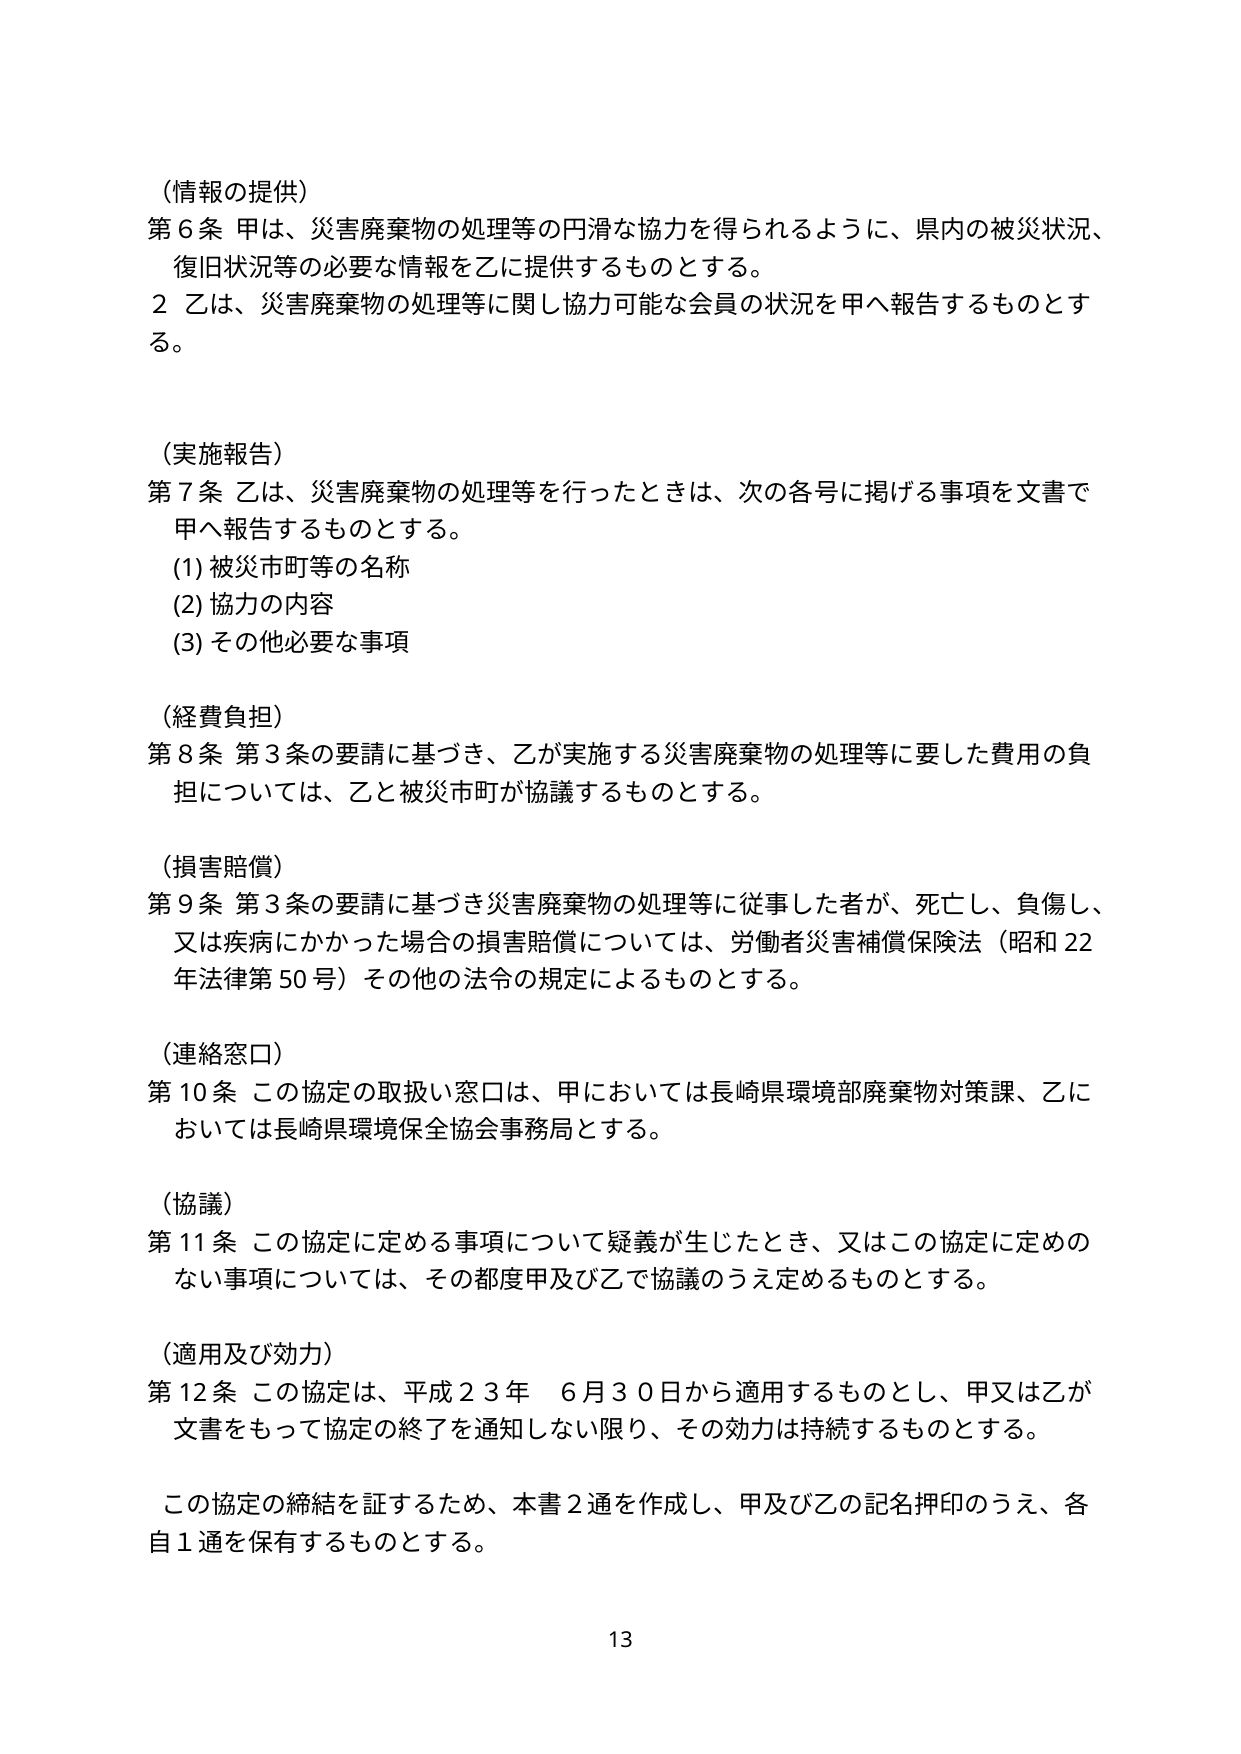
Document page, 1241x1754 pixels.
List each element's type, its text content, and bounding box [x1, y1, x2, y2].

text この協定の締結を証するため、本書２通を作成し、甲及び乙の記名押印のうえ、各自１通を保有するものとする。 [148, 1484, 1093, 1559]
text （連絡窓口） [148, 1034, 1093, 1072]
text ２ 乙は、災害廃棄物の処理等に関し協力可能な会員の状況を甲へ報告するものとする。 [148, 284, 1093, 359]
text 第８条 第３条の要請に基づき、乙が実施する災害廃棄物の処理等に要した費用の負担については、乙と被災市町が協議するものとする。 [148, 734, 1093, 809]
text （経費負担） [148, 697, 1093, 734]
text 第６条 甲は、災害廃棄物の処理等の円滑な協力を得られるように、県内の被災状況、復旧状況等の必要な情報を乙に提供するものとする。 [148, 209, 1093, 284]
text （実施報告） [148, 434, 1093, 472]
text 第10条 この協定の取扱い窓口は、甲においては長崎県環境部廃棄物対策課、乙においては長崎県環境保全協会事務局とする。 [148, 1072, 1093, 1147]
text （損害賠償） [148, 847, 1093, 884]
text 第９条 第３条の要請に基づき災害廃棄物の処理等に従事した者が、死亡し、負傷し、又は疾病にかかった場合の損害賠償については、労働者災害補償保険法（昭和22年法律第50号）その他の法令の規定によるものとする。 [148, 884, 1093, 997]
text 第７条 乙は、災害廃棄物の処理等を行ったときは、次の各号に掲げる事項を文書で甲へ報告するものとする。 [148, 472, 1093, 547]
text （適用及び効力） [148, 1334, 1093, 1372]
text 第11条 この協定に定める事項について疑義が生じたとき、又はこの協定に定めのない事項については、その都度甲及び乙で協議のうえ定めるものとする。 [148, 1222, 1093, 1297]
text （情報の提供） [148, 172, 1093, 209]
text (1) 被災市町等の名称 [173, 547, 1093, 584]
text (2) 協力の内容 [173, 584, 1093, 622]
text （協議） [148, 1184, 1093, 1222]
text (3) その他必要な事項 [173, 622, 1093, 659]
text 第12条 この協定は、平成２３年 ６月３０日から適用するものとし、甲又は乙が文書をもって協定の終了を通知しない限り、その効力は持続するものとする。 [148, 1372, 1093, 1447]
